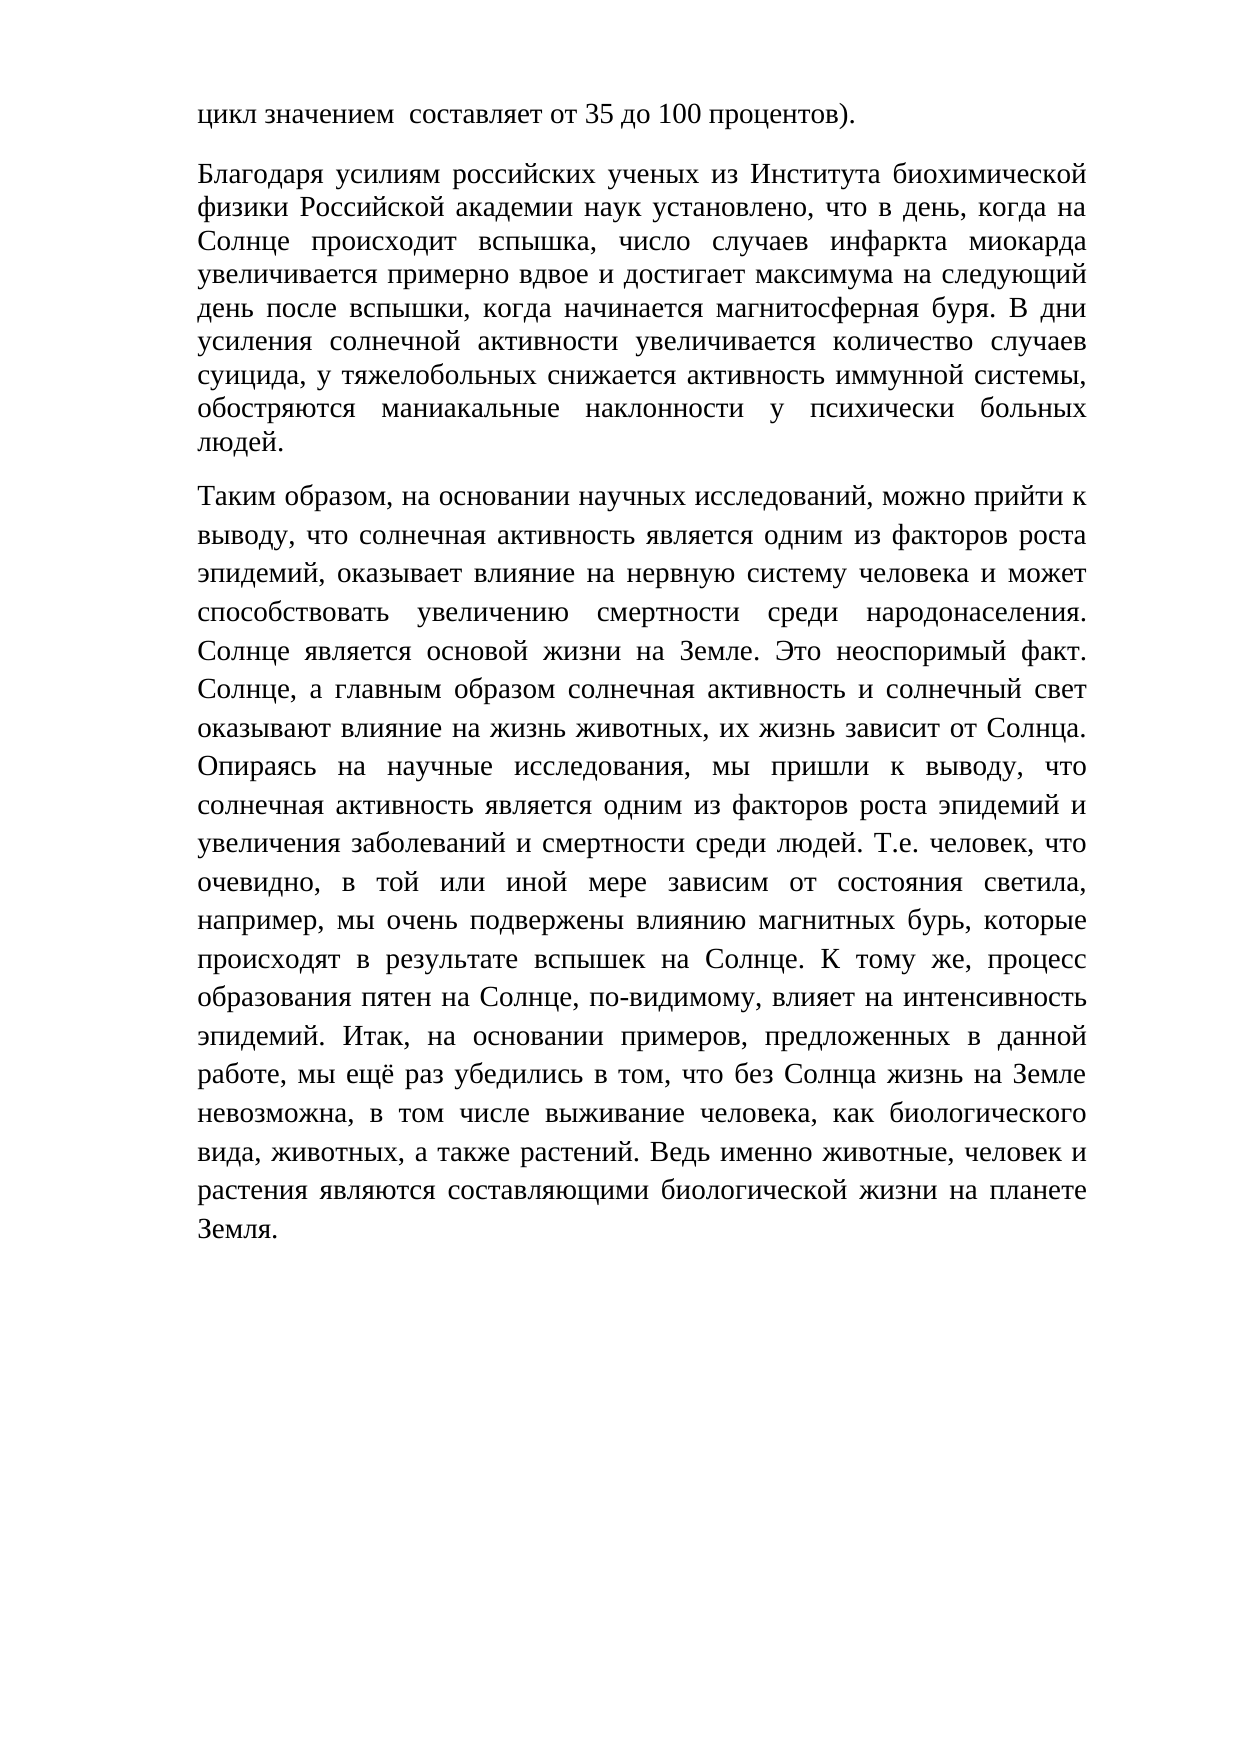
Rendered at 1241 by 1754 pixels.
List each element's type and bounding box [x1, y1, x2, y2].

table_cell [189, 89, 1095, 1634]
